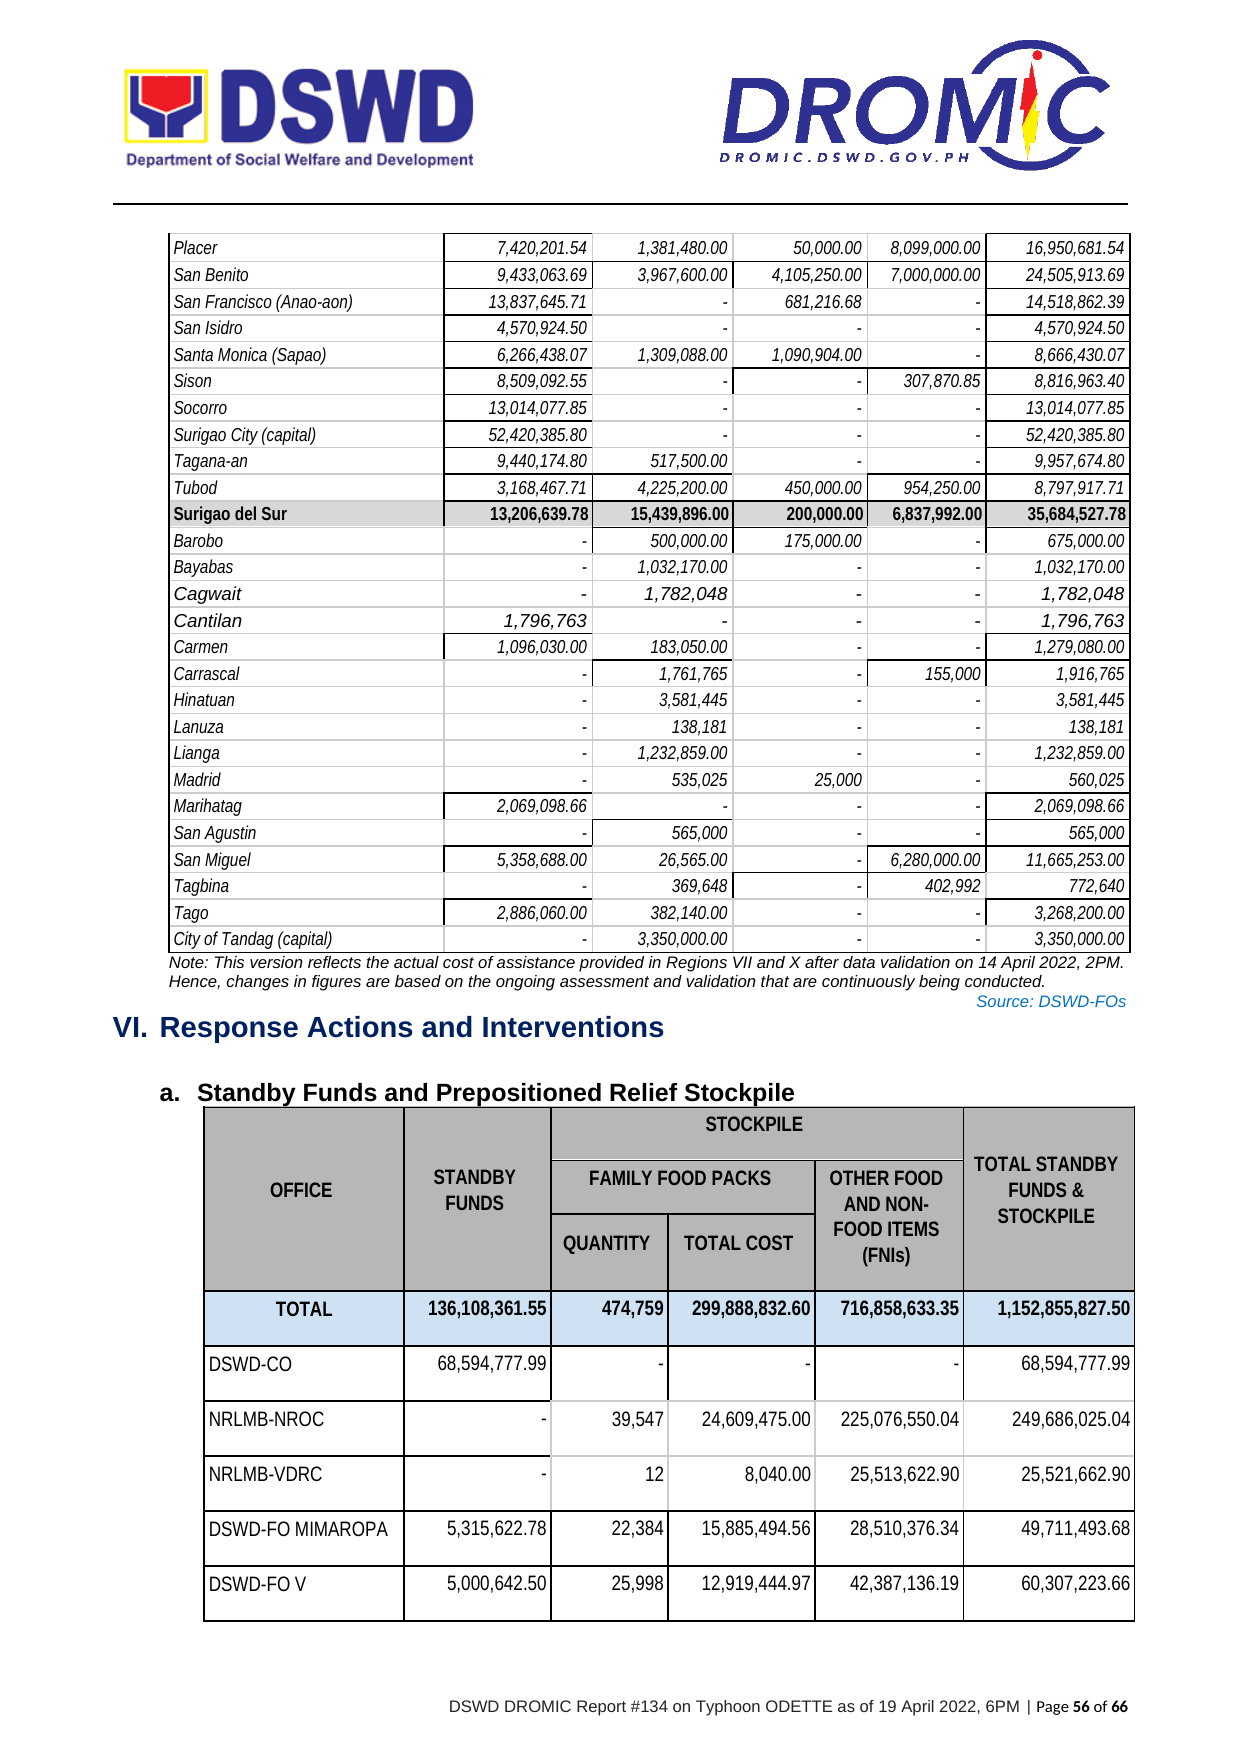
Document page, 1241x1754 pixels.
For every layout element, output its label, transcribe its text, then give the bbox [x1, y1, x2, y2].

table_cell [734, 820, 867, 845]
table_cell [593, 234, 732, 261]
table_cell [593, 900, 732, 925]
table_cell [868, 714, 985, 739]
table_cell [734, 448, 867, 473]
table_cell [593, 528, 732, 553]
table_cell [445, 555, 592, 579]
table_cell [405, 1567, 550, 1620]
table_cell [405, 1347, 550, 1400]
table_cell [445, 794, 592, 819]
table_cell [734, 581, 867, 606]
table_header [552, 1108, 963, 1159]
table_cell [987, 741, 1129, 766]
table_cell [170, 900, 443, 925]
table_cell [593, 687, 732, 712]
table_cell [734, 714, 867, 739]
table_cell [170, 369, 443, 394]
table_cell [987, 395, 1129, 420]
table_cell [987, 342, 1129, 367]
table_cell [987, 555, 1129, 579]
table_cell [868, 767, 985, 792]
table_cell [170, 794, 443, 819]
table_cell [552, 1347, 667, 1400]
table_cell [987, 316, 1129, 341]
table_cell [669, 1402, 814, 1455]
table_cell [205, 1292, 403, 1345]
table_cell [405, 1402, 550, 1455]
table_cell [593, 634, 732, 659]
picture [112, 65, 487, 173]
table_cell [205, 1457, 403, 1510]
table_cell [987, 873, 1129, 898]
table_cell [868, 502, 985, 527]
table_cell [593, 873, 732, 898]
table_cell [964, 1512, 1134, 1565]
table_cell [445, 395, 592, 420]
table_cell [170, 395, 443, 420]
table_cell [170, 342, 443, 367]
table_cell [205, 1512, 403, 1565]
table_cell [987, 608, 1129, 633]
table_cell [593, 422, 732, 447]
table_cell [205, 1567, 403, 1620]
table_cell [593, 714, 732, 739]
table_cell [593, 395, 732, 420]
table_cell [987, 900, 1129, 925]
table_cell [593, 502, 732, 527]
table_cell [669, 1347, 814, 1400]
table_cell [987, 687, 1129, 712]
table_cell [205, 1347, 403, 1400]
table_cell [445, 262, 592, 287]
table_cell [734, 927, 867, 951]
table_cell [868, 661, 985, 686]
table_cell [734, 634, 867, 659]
text Note: This version reflects the actual cost of assistance provided in Regions VII and X after data validation on 14 April 2022, 2PM. Hence, changes in figures are based on the ongoing assessment and validation that are continuously being conducted. [169, 953, 1128, 991]
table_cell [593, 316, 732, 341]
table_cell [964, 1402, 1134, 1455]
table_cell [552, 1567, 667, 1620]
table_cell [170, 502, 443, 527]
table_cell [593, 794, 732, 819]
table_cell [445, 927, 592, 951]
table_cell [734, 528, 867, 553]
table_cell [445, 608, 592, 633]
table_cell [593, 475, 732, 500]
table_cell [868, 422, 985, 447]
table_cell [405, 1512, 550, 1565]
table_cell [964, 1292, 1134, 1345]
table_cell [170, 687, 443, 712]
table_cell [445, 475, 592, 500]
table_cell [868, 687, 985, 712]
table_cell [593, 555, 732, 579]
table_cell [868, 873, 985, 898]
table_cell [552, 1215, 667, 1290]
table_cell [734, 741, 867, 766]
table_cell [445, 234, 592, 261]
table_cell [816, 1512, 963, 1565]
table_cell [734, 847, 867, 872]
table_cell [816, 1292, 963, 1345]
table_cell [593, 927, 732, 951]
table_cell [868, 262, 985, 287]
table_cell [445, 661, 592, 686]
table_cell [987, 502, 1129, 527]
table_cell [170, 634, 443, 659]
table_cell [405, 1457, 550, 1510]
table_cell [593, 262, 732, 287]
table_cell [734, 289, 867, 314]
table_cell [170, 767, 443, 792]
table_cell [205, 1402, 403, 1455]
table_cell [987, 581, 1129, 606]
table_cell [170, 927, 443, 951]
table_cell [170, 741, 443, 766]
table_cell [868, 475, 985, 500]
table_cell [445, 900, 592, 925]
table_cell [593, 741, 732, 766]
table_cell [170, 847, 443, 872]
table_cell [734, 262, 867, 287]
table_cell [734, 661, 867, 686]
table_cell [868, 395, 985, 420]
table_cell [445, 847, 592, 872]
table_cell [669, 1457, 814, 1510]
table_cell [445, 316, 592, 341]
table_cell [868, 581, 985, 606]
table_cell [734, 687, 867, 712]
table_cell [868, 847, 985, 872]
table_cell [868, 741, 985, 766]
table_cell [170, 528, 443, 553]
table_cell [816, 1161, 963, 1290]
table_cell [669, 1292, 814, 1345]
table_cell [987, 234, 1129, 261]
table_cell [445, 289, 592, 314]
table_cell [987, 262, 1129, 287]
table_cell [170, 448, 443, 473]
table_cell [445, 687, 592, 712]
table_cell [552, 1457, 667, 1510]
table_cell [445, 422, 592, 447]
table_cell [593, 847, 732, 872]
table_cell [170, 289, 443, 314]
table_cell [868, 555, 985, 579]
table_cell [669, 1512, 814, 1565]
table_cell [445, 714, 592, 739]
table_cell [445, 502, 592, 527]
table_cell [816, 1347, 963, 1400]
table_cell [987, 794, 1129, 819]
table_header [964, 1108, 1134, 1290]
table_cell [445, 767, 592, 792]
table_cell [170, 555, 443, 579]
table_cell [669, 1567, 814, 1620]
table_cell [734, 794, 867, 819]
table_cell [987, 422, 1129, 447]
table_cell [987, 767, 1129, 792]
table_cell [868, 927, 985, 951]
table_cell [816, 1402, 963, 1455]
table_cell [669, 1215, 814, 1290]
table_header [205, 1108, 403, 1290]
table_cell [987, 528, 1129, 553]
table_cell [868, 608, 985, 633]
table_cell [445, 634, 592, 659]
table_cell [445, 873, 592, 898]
list Standby Funds and Prepositioned Relief Stockpile [159, 1078, 1128, 1106]
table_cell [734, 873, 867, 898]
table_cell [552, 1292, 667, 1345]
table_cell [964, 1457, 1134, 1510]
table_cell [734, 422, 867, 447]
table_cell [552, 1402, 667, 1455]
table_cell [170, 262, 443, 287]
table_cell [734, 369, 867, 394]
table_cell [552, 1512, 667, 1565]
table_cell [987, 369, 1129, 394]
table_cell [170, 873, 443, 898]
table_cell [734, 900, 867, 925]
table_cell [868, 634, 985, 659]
picture [676, 39, 1149, 171]
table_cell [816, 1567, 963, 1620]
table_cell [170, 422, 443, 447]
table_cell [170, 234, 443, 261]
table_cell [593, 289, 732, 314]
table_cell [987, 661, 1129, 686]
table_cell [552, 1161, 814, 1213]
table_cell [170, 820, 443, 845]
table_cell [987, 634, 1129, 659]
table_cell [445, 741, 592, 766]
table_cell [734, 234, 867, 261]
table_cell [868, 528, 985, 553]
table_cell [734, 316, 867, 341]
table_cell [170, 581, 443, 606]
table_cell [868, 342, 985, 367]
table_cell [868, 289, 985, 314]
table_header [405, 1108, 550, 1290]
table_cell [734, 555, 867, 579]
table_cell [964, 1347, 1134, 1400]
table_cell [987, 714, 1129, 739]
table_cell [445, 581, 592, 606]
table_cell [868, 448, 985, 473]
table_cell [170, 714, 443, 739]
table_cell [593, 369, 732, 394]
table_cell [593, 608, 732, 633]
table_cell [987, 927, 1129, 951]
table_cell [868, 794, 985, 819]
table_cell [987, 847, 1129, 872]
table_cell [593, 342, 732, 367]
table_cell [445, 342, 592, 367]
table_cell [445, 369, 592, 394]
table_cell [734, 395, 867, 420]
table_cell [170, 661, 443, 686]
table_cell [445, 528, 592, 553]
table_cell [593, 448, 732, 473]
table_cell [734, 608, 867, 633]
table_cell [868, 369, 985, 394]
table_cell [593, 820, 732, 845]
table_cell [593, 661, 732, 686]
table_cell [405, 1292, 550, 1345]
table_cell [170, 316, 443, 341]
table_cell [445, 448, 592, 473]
list Response Actions and Interventions [112, 1011, 1128, 1044]
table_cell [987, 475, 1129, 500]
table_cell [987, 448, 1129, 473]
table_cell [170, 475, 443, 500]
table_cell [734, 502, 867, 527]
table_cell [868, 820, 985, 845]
text Source: DSWD-FOs [187, 991, 1128, 1011]
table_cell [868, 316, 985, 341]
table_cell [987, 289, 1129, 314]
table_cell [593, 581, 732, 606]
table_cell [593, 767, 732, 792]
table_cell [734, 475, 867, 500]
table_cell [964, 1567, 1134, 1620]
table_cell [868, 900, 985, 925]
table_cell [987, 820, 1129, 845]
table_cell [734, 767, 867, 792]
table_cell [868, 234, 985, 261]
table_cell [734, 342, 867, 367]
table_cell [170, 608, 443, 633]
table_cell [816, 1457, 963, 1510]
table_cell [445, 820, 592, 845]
